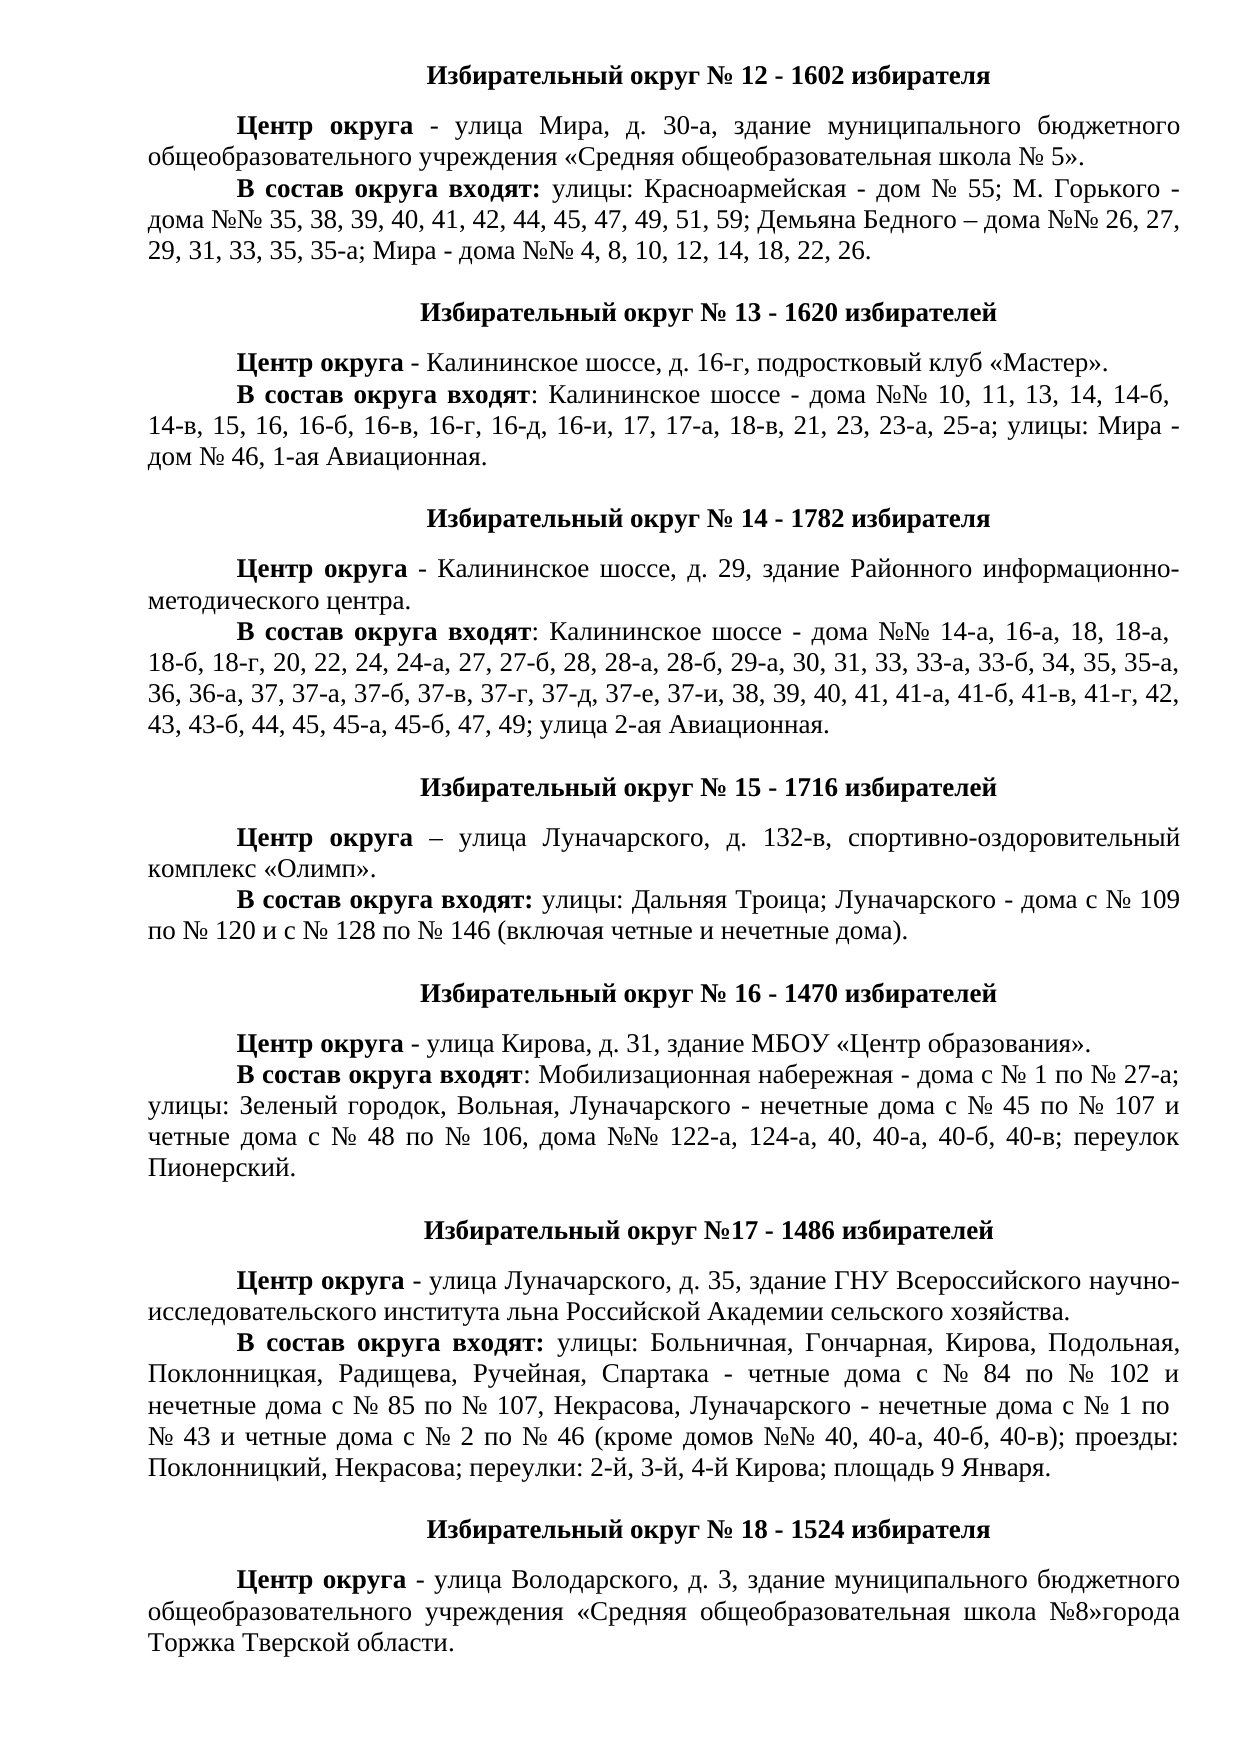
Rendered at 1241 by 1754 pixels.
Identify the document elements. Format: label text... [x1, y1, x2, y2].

text В состав округа входят: Калининское шоссе - дома №№ 10, 11, 13, 14, 14-б, 14-в, 15, 16, 16-б, 16-в, 16-г, 16-д, 16-и, 17, 17-а, 18-в, 21, 23, 23-а, 25-а; улицы: Мира - дом № 46, 1-ая Авиационная. [148, 378, 1181, 471]
text Центр округа - Калининское шоссе, д. 16-г, подростковый клуб «Мастер». [148, 347, 1181, 378]
text В состав округа входят: улицы: Дальняя Троица; Луначарского - дома с № 109 по № 120 и с № 128 по № 146 (включая четные и нечетные дома). [148, 883, 1181, 946]
text В состав округа входят: улицы: Больничная, Гончарная, Кирова, Подольная, Поклонницкая, Радищева, Ручейная, Спартака - четные дома с № 84 по № 102 и нечетные дома с № 85 по № 107, Некрасова, Луначарского - нечетные дома с № 1 по № 43 и четные дома с № 2 по № 46 (кроме домов №№ 40, 40-а, 40-б, 40-в); проезды: Поклонницкий, Некрасова; переулки: 2-й, 3-й, 4-й Кирова; площадь 9 Января. [148, 1326, 1181, 1482]
text Избирательный округ № 14 - 1782 избирателя [148, 502, 1181, 533]
text Избирательный округ № 12 - 1602 избирателя [148, 59, 1181, 90]
text Избирательный округ №17 - 1486 избирателей [148, 1214, 1181, 1245]
text Избирательный округ № 13 - 1620 избирателей [148, 296, 1181, 327]
text Центр округа - улица Мира, д. 30-а, здание муниципального бюджетного общеобразовательного учреждения «Средняя общеобразовательная школа № 5». [148, 109, 1181, 172]
text В состав округа входят: Калининское шоссе - дома №№ 14-а, 16-а, 18, 18-а, 18-б, 18-г, 20, 22, 24, 24-а, 27, 27-б, 28, 28-а, 28-б, 29-а, 30, 31, 33, 33-а, 33-б, 34, 35, 35-а, 36, 36-а, 37, 37-а, 37-б, 37-в, 37-г, 37-д, 37-е, 37-и, 38, 39, 40, 41, 41-а, 41-б, 41-в, 41-г, 42, 43, 43-б, 44, 45, 45-а, 45-б, 47, 49; улица 2-ая Авиационная. [148, 615, 1181, 739]
text Избирательный округ № 18 - 1524 избирателя [148, 1513, 1181, 1544]
text Центр округа - улица Кирова, д. 31, здание МБОУ «Центр образования». [148, 1027, 1181, 1058]
text В состав округа входят: Мобилизационная набережная - дома с № 1 по № 27-а; улицы: Зеленый городок, Вольная, Луначарского - нечетные дома с № 45 по № 107 и четные дома с № 48 по № 106, дома №№ 122-а, 124-а, 40, 40-а, 40-б, 40-в; переулок Пионерский. [148, 1058, 1181, 1183]
text Избирательный округ № 15 - 1716 избирателей [148, 771, 1181, 802]
text Центр округа – улица Луначарского, д. 132-в, спортивно-оздоровительный комплекс «Олимп». [148, 821, 1181, 883]
text Избирательный округ № 16 - 1470 избирателей [148, 977, 1181, 1008]
text Центр округа - улица Луначарского, д. 35, здание ГНУ Всероссийского научно-исследовательского института льна Российской Академии сельского хозяйства. [148, 1264, 1181, 1326]
text Центр округа - улица Володарского, д. 3, здание муниципального бюджетного общеобразовательного учреждения «Средняя общеобразовательная школа №8»города Торжка Тверской области. [148, 1564, 1181, 1657]
text В состав округа входят: улицы: Красноармейская - дом № 55; М. Горького - дома №№ 35, 38, 39, 40, 41, 42, 44, 45, 47, 49, 51, 59; Демьяна Бедного – дома №№ 26, 27, 29, 31, 33, 35, 35-а; Мира - дома №№ 4, 8, 10, 12, 14, 18, 22, 26. [148, 172, 1181, 265]
text Центр округа - Калининское шоссе, д. 29, здание Районного информационно-методического центра. [148, 553, 1181, 615]
